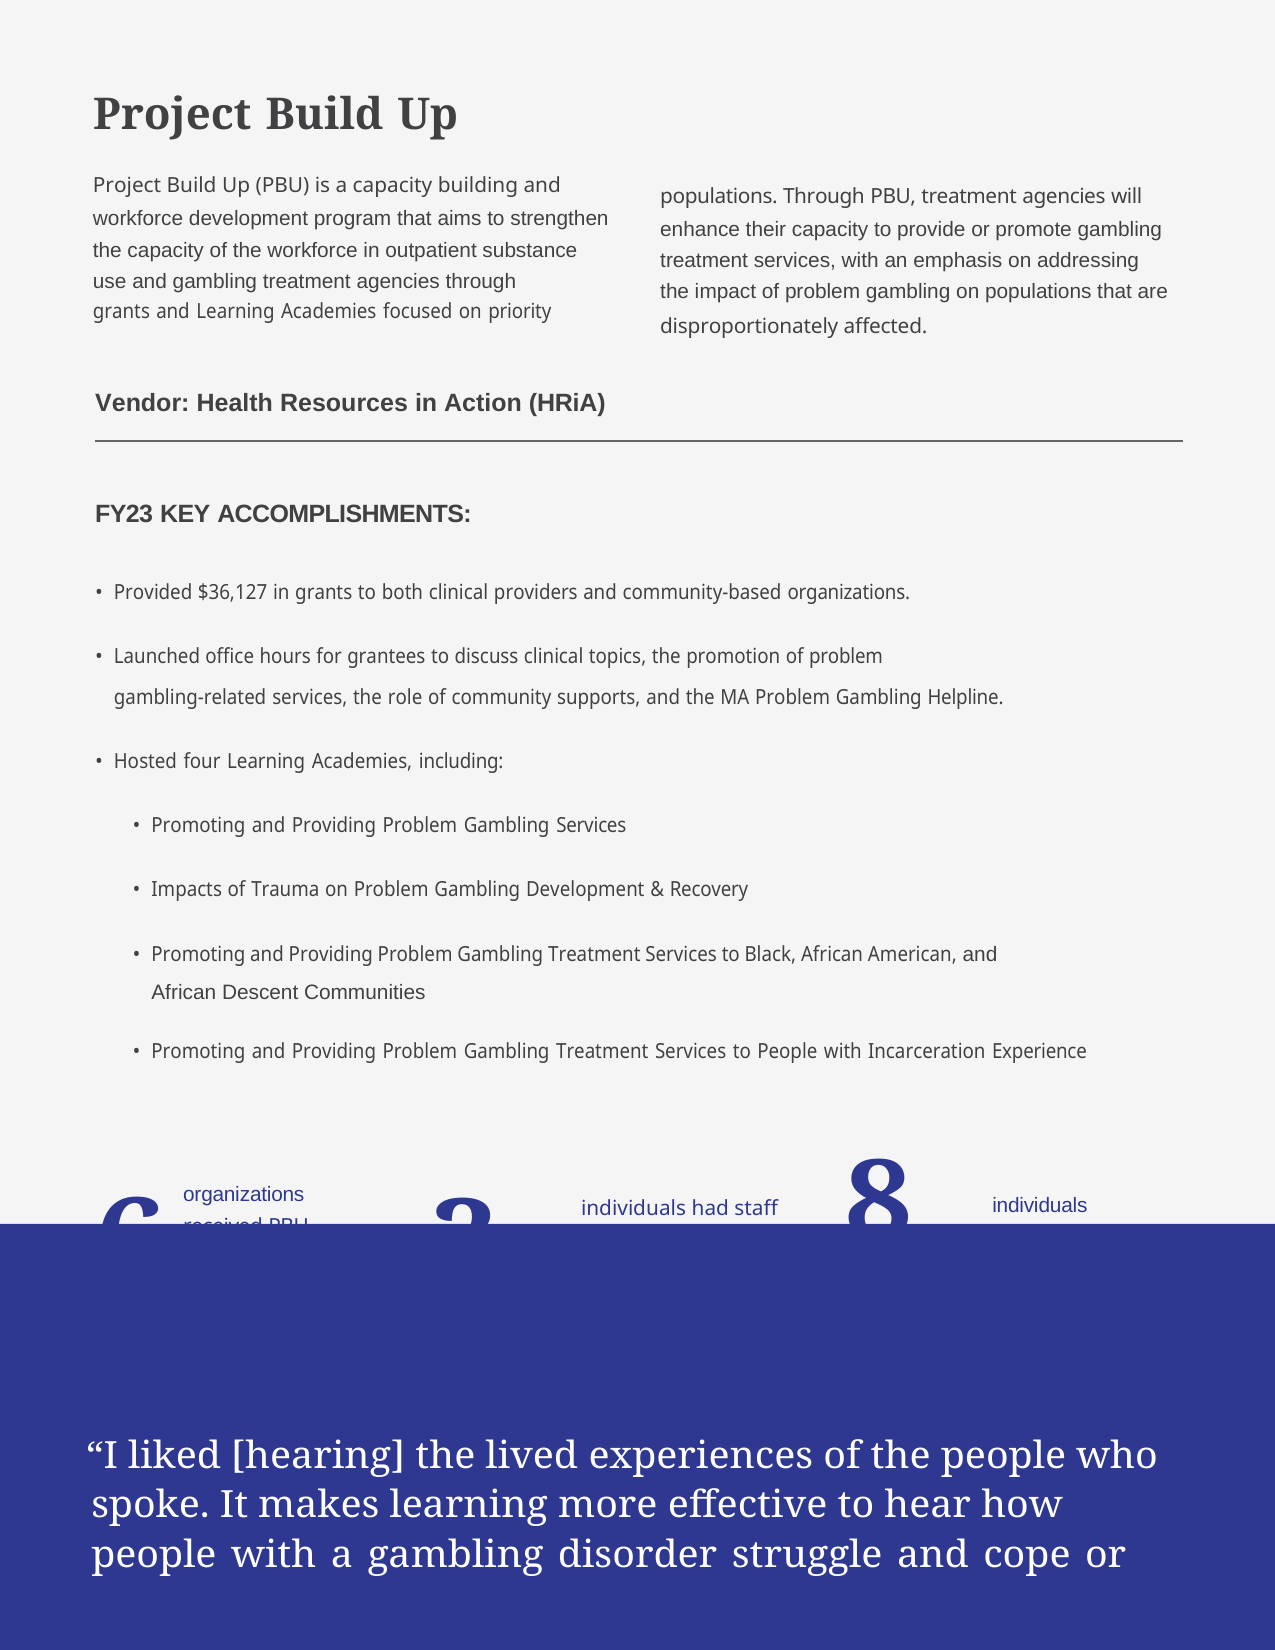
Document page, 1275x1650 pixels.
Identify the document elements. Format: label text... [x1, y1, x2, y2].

list Promoting and Providing Problem Gambling Treatment Services to Black, African American, and African Descent Communities [132, 939, 1004, 1004]
list Promoting and Providing Problem Gambling Treatment Services to People with Incarceration Experience [132, 1036, 1275, 1064]
list Launched office hours for grantees to discuss clinical topics, the promotion of problem [95, 641, 1275, 669]
text FY23 KEY ACCOMPLISHMENTS: [95, 499, 1275, 527]
subtitle Project Build Up [93, 83, 1275, 142]
text Vendor: Health Resources in Action (HRiA) [95, 388, 1275, 417]
text grants and Learning Academies focused on priority [93, 300, 617, 324]
list Promoting and Providing Problem Gambling Services [132, 811, 1275, 839]
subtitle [86, 1428, 1174, 1578]
text Project Build Up (PBU) is a capacity building and workforce development program that aims to strengthen the capacity of the workforce in outpatient substance use and gambling treatment agencies through [93, 171, 613, 292]
text individuals had staff time covered to attend M-TAC trainings [581, 1193, 791, 1284]
text organizations received PBU grants [183, 1182, 375, 1273]
list Impacts of Trauma on Problem Gambling Development & Recovery [132, 874, 1275, 903]
text gambling-related services, the role of community supports, and the MA Problem Gambling Helpline. [114, 682, 1275, 711]
text individuals participated in PBU Learning Academies [992, 1193, 1183, 1284]
list Hosted four Learning Academies, including: [95, 747, 1275, 775]
text populations. Through PBU, treatment agencies will enhance their capacity to provide or promote gambling treatment services, with an emphasis on addressing the impact of problem gambling on populations that are disproportionately affected. [660, 181, 1178, 339]
list Provided $36,127 in grants to both clinical providers and community-based organizations. [95, 577, 1275, 605]
